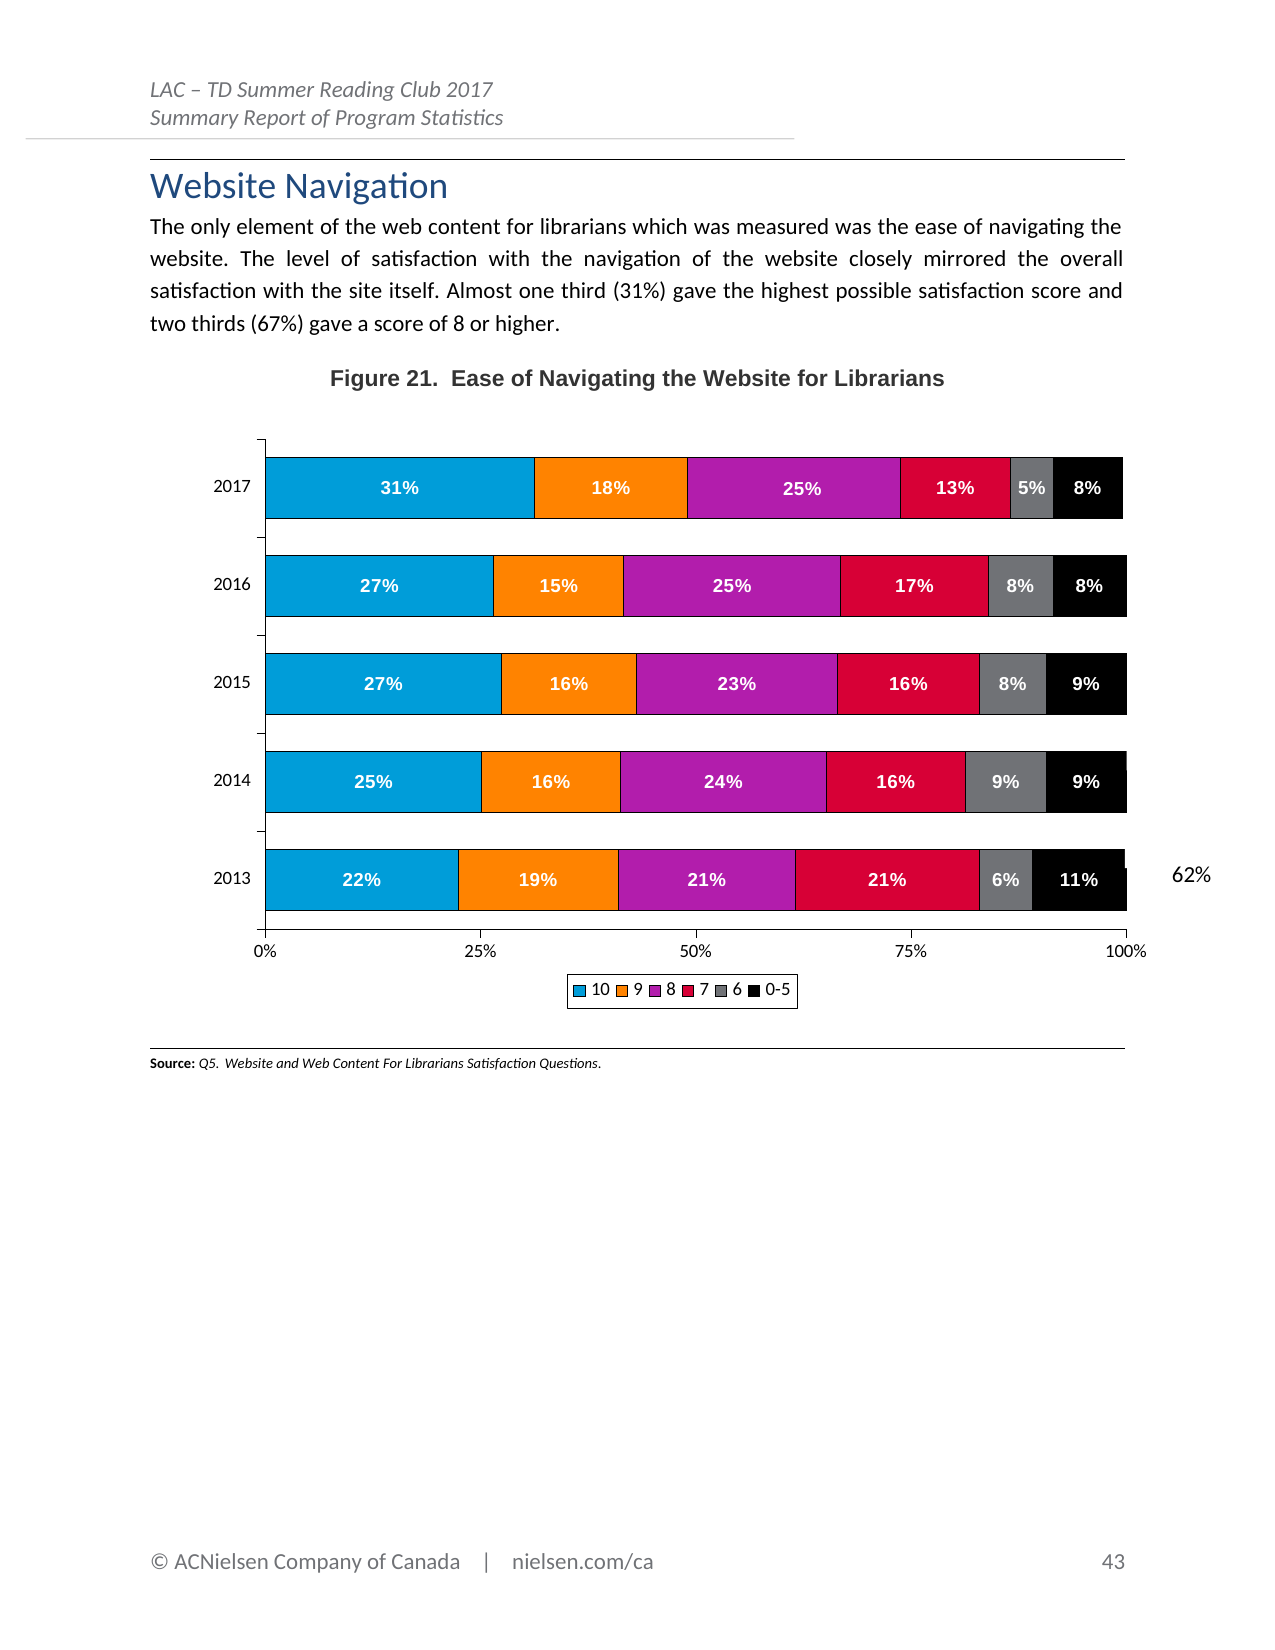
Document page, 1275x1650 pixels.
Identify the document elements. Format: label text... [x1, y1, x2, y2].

text Figure 21. Ease of Navigating the Website for Librarians [150, 362, 1125, 391]
text The only element of the web content for librarians which was measured was the ease of navigating the website. The level of satisfaction with the navigation of the website closely mirrored the overall satisfaction with the site itself. Almost one third (31%) gave the highest possible satisfaction score and two thirds (67%) gave a score of 8 or higher. [150, 212, 1125, 337]
text Website Navigation [150, 160, 1125, 208]
text Source: Q5. Website and Web Content For Librarians Satisfaction Questions. [150, 1049, 1125, 1072]
